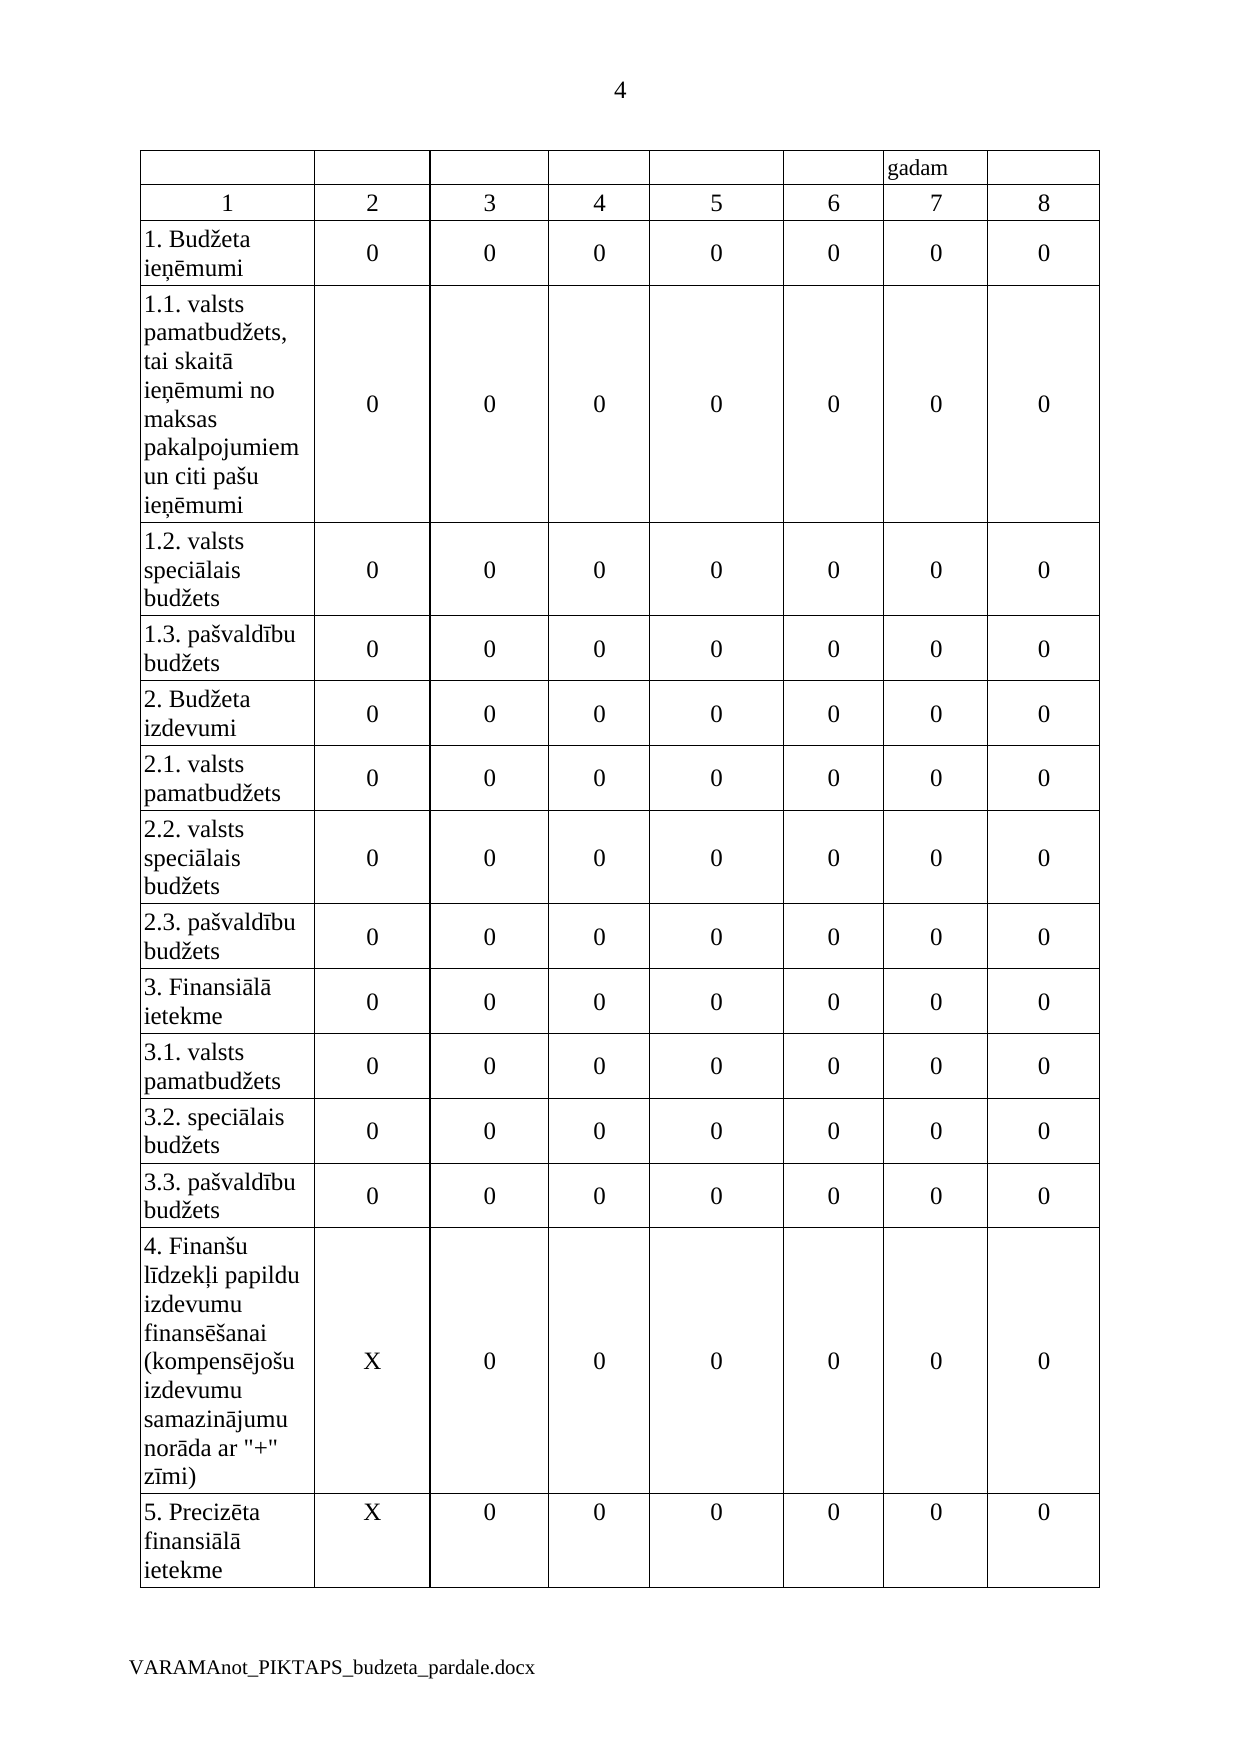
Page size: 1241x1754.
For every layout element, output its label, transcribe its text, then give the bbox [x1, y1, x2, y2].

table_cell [784, 151, 883, 184]
table_cell 0 [988, 1034, 1099, 1098]
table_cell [315, 151, 429, 184]
table_cell 3 [431, 185, 548, 220]
table_cell 0 [884, 1228, 987, 1493]
table_cell 0 [315, 681, 429, 745]
table_cell 0 [549, 1034, 649, 1098]
table_cell 0 [988, 746, 1099, 810]
table_cell 0 [549, 221, 649, 284]
table_cell 0 [884, 1099, 987, 1162]
table_cell 2 [315, 185, 429, 220]
table_cell 5. Precizēta finansiālā ietekme [141, 1494, 314, 1587]
table_cell 0 [650, 969, 783, 1033]
table_cell 0 [431, 969, 548, 1033]
table_cell 1. Budžeta ieņēmumi [141, 221, 314, 284]
table_cell 0 [988, 1494, 1099, 1587]
table_cell 0 [315, 616, 429, 680]
table_cell 0 [784, 523, 883, 615]
table_cell 0 [784, 1494, 883, 1587]
table_cell 0 [431, 681, 548, 745]
table_cell 0 [784, 1034, 883, 1098]
table_cell 0 [549, 904, 649, 968]
table_cell 0 [549, 969, 649, 1033]
table_cell 1.3. pašvaldību budžets [141, 616, 314, 680]
table_cell 0 [431, 904, 548, 968]
table_cell 0 [549, 746, 649, 810]
table_cell 0 [784, 811, 883, 903]
table_cell 0 [650, 811, 783, 903]
table_cell 0 [315, 746, 429, 810]
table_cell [988, 151, 1099, 184]
table_cell X [315, 1228, 429, 1493]
table_cell 0 [650, 1034, 783, 1098]
table_cell 0 [988, 969, 1099, 1033]
table_cell 0 [884, 1164, 987, 1227]
table_cell 0 [988, 681, 1099, 745]
table_cell 3. Finansiālā ietekme [141, 969, 314, 1033]
table_cell 0 [884, 1034, 987, 1098]
table_cell 0 [549, 1494, 649, 1587]
table_cell 0 [315, 221, 429, 284]
table_cell 0 [884, 969, 987, 1033]
table_cell 0 [650, 221, 783, 284]
table_cell 0 [549, 1099, 649, 1162]
table_cell 0 [884, 746, 987, 810]
table_cell 0 [431, 616, 548, 680]
table_cell 8 [988, 185, 1099, 220]
table_cell 0 [988, 523, 1099, 615]
table_cell X [315, 1494, 429, 1587]
table_cell 5 [650, 185, 783, 220]
table_cell 0 [549, 523, 649, 615]
table_cell 0 [784, 904, 883, 968]
table_cell 0 [988, 1099, 1099, 1162]
table_cell 2.3. pašvaldību budžets [141, 904, 314, 968]
table_cell 0 [650, 616, 783, 680]
table_cell 0 [650, 1494, 783, 1587]
table_cell 3.3. pašvaldību budžets [141, 1164, 314, 1227]
table_cell 0 [784, 616, 883, 680]
table_cell 1.2. valsts speciālais budžets [141, 523, 314, 615]
table_cell 0 [431, 1228, 548, 1493]
table_cell 0 [315, 1164, 429, 1227]
table_cell 0 [315, 523, 429, 615]
table_cell 0 [549, 616, 649, 680]
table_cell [650, 151, 783, 184]
table_cell 0 [988, 221, 1099, 284]
table_cell 0 [431, 1164, 548, 1227]
table_cell 0 [884, 681, 987, 745]
table_cell 0 [884, 286, 987, 522]
table_cell 0 [988, 1164, 1099, 1227]
table_cell 0 [650, 1228, 783, 1493]
table_cell 0 [784, 1228, 883, 1493]
table_cell 0 [431, 286, 548, 522]
table_cell 0 [549, 1228, 649, 1493]
table_cell 3.2. speciālais budžets [141, 1099, 314, 1162]
table_cell 0 [784, 1164, 883, 1227]
table_cell 0 [784, 969, 883, 1033]
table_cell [431, 151, 548, 184]
table_cell 3.1. valsts pamatbudžets [141, 1034, 314, 1098]
table_cell 4 [549, 185, 649, 220]
table_cell 0 [884, 221, 987, 284]
table_cell 1 [141, 185, 314, 220]
table_cell 0 [650, 523, 783, 615]
table_cell 0 [988, 286, 1099, 522]
table_cell 0 [315, 811, 429, 903]
table_cell 0 [650, 746, 783, 810]
table_cell 0 [431, 221, 548, 284]
table_cell 0 [784, 746, 883, 810]
table_cell 0 [315, 286, 429, 522]
table_cell 0 [988, 1228, 1099, 1493]
table_cell 0 [650, 681, 783, 745]
table_cell 0 [784, 681, 883, 745]
table_cell 0 [988, 811, 1099, 903]
table_cell 0 [784, 286, 883, 522]
table_cell 0 [884, 523, 987, 615]
table_cell 0 [650, 286, 783, 522]
table_cell 0 [988, 904, 1099, 968]
table_cell 0 [884, 811, 987, 903]
table_cell 0 [315, 1099, 429, 1162]
table_cell 0 [650, 1164, 783, 1227]
table_cell 0 [784, 221, 883, 284]
table_cell 0 [549, 681, 649, 745]
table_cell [549, 151, 649, 184]
table_cell 7 [884, 185, 987, 220]
table_cell 6 [784, 185, 883, 220]
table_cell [884, 151, 987, 184]
table_cell 0 [431, 1099, 548, 1162]
table_cell 0 [315, 969, 429, 1033]
table_cell 0 [431, 1034, 548, 1098]
table_cell 2. Budžeta izdevumi [141, 681, 314, 745]
table_cell 0 [884, 1494, 987, 1587]
table_cell 0 [549, 1164, 649, 1227]
table_cell 0 [549, 811, 649, 903]
table_cell 0 [431, 811, 548, 903]
table_cell 0 [988, 616, 1099, 680]
table_cell 0 [431, 1494, 548, 1587]
table_cell 0 [549, 286, 649, 522]
table_cell 0 [315, 1034, 429, 1098]
table_cell 2.1. valsts pamatbudžets [141, 746, 314, 810]
table_cell 0 [650, 1099, 783, 1162]
table_cell 4. Finanšu līdzekļi papildu izdevumu finansēšanai (kompensējošu izdevumu samazinājumu norāda ar "+" zīmi) [141, 1228, 314, 1493]
table_cell 0 [884, 904, 987, 968]
table_cell 0 [884, 616, 987, 680]
table_cell 2.2. valsts speciālais budžets [141, 811, 314, 903]
table_cell 0 [784, 1099, 883, 1162]
table_cell 0 [431, 746, 548, 810]
table_cell 0 [650, 904, 783, 968]
table_cell 1.1. valsts pamatbudžets, tai skaitā ieņēmumi no maksas pakalpojumiem un citi pašu ieņēmumi [141, 286, 314, 522]
table_cell 0 [431, 523, 548, 615]
table_cell 0 [315, 904, 429, 968]
